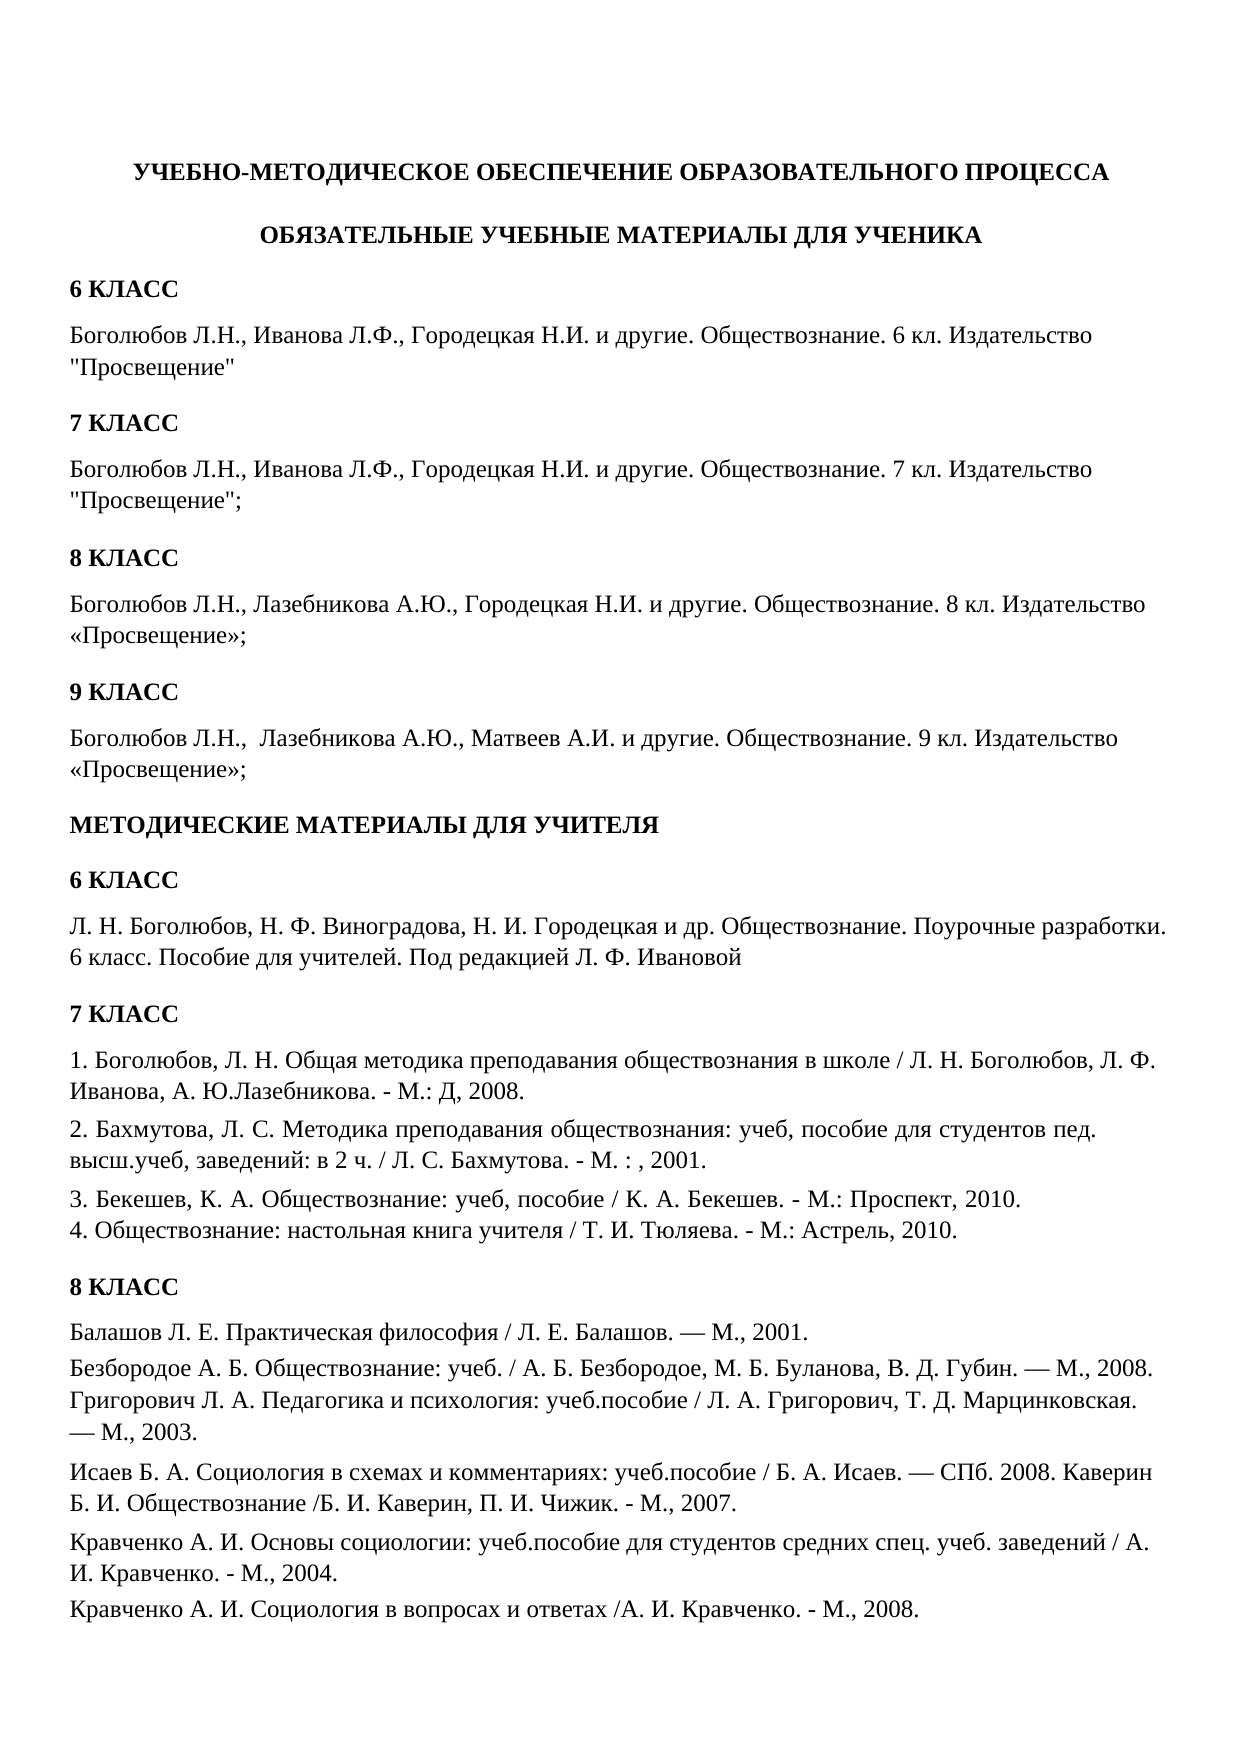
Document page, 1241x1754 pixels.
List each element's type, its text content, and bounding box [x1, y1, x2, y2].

text Кравченко А. И. Основы социологии: учеб.пособие для студентов средних спец. учеб. заведений / А. И. Кравченко. - М., 2004. [69, 1527, 1157, 1586]
text УЧЕБНО-МЕТОДИЧЕСКОЕ ОБЕСПЕЧЕНИЕ ОБРАЗОВАТЕЛЬНОГО ПРОЦЕССА [69, 158, 1172, 185]
text Боголюбов Л.Н., Иванова Л.Ф., Городецкая Н.И. и другие. Обществознание. 7 кл. Издательство "Просвещение"; [69, 454, 1097, 514]
text Кравченко А. И. Социология в вопросах и ответах /A. И. Кравченко. - М., 2008. [69, 1596, 1172, 1623]
text 6 КЛАСС [69, 867, 1172, 894]
text Исаев Б. А. Социология в схемах и комментариях: учеб.пособие / Б. А. Исаев. — СПб. 2008. Каверин Б. И. Обществознание /Б. И. Каверин, П. И. Чижик. - М., 2007. [69, 1457, 1172, 1517]
text Балашов Л. Е. Практическая философия / Л. Е. Балашов. — М., 2001. [69, 1318, 1172, 1345]
text 6 КЛАСС [69, 276, 1172, 303]
text 7 КЛАСС [69, 410, 1172, 437]
text ОБЯЗАТЕЛЬНЫЕ УЧЕБНЫЕ МАТЕРИАЛЫ ДЛЯ УЧЕНИКА [69, 221, 1172, 249]
text 7 КЛАСС [69, 1001, 1172, 1028]
text МЕТОДИЧЕСКИЕ МАТЕРИАЛЫ ДЛЯ УЧИТЕЛЯ [69, 812, 1172, 839]
text 8 КЛАСС [69, 1273, 1172, 1301]
text 3. Бекешев, К. А. Обществознание: учеб, пособие / К. А. Бекешев. - М.: Проспект, 2010. 4. Обществознание: настольная книга учителя / Т. И. Тюляева. - М.: Астрель, 2010. [69, 1184, 1022, 1244]
text Боголюбов Л.Н., Лазебникова А.Ю., Городецкая Н.И. и другие. Обществознание. 8 кл. Издательство «Просвещение»; [69, 589, 1157, 648]
text 9 КЛАСС [69, 678, 1172, 705]
text 8 КЛАСС [69, 544, 1172, 571]
text Боголюбов Л.Н., Иванова Л.Ф., Городецкая Н.И. и другие. Обществознание. 6 кл. Издательство "Просвещение" [69, 321, 1097, 380]
text Безбородое А. Б. Обществознание: учеб. / А. Б. Безбородое, М. Б. Буланова, В. Д. Губин. — М., 2008. Григорович Л. А. Педагогика и психология: учеб.пособие / Л. А. Григорович, Т. Д. Марцинковская. — М., 2003. [69, 1353, 1157, 1446]
text 2. Бахмутова, Л. С. Методика преподавания обществознания: учеб, пособие для студентов пед. высш.учеб, заведений: в 2 ч. / Л. С. Бахмутова. - М. : , 2001. [69, 1114, 1097, 1174]
text 1. Боголюбов, Л. Н. Общая методика преподавания обществознания в школе / Л. Н. Боголюбов, Л. Ф. Иванова, А. Ю.Лазебникова. - М.: Д, 2008. [69, 1045, 1157, 1105]
text Л. Н. Боголюбов, Н. Ф. Виноградова, Н. И. Городецкая и др. Обществознание. Поурочные разработки. 6 класс. Пособие для учителей. Под редакцией Л. Ф. Ивановой [69, 911, 1172, 971]
text Боголюбов Л.Н., Лазебникова А.Ю., Матвеев А.И. и другие. Обществознание. 9 кл. Издательство «Просвещение»; [69, 723, 1127, 782]
